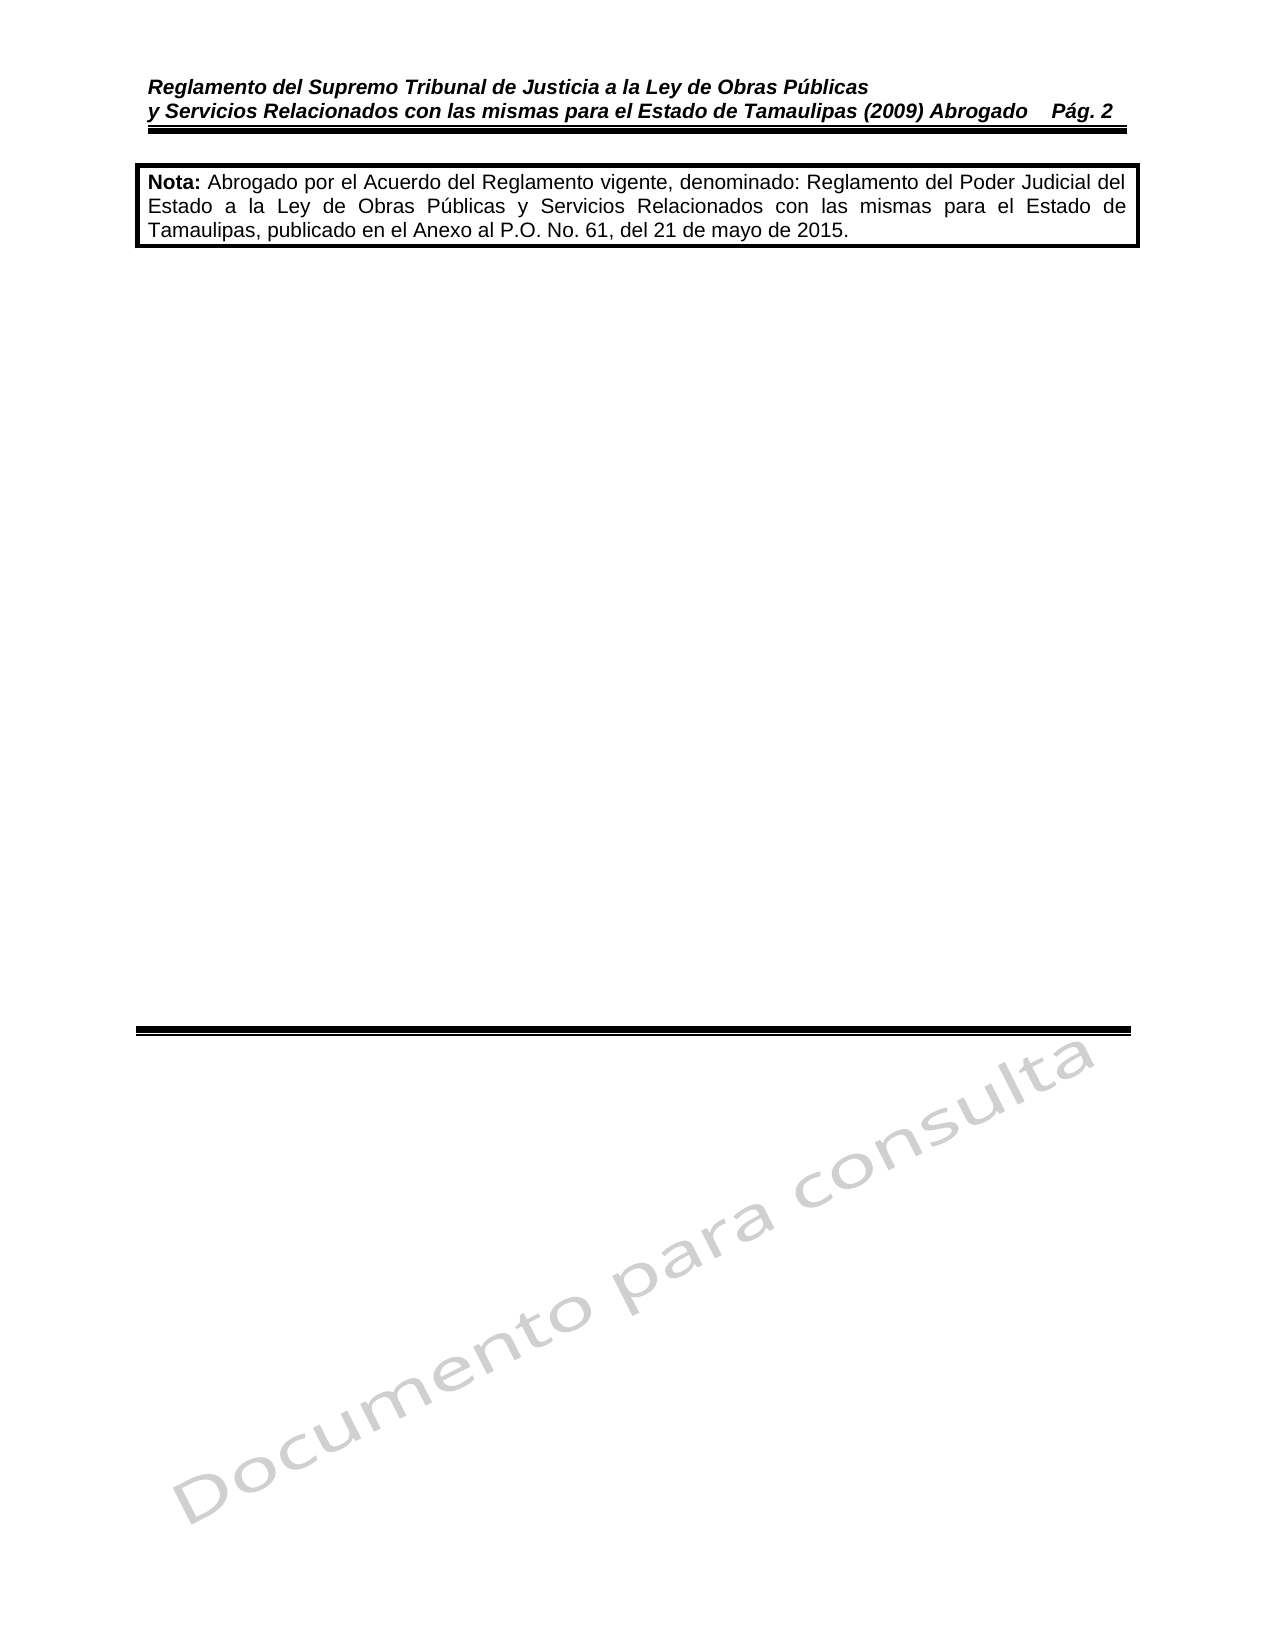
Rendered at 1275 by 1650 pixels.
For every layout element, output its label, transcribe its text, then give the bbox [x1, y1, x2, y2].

text Nota: Abrogado por el Acuerdo del Reglamento vigente, denominado: Reglamento del Poder Judicial del Estado a la Ley de Obras Públicas y Servicios Relacionados con las mismas para el Estado de Tamaulipas, publicado en el Anexo al P.O. No. 61, del 21 de mayo de 2015. [140, 168, 1136, 244]
